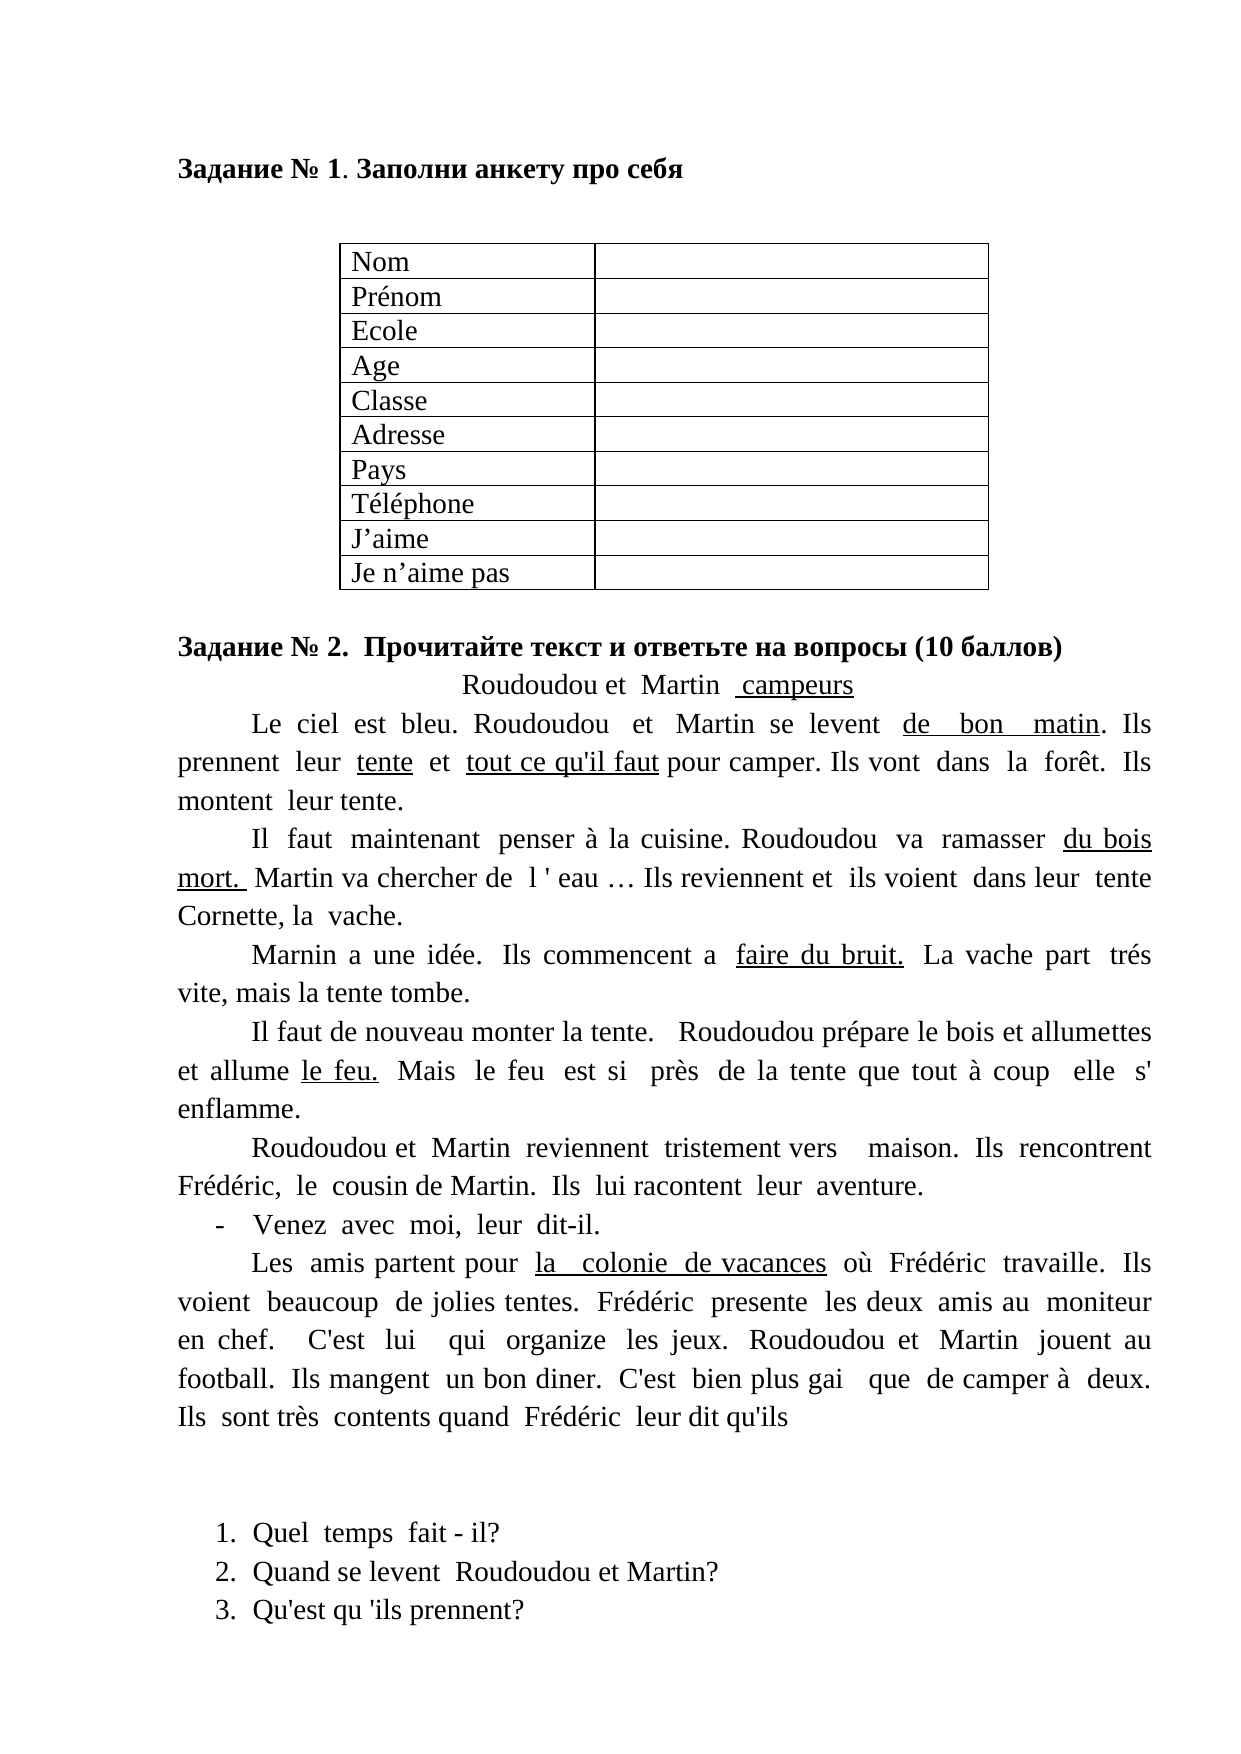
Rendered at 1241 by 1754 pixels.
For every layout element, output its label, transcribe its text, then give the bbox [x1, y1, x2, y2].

table_header Nom [341, 244, 594, 278]
table_header [596, 244, 988, 278]
table_cell Pays [341, 452, 594, 485]
table_cell [596, 452, 988, 485]
list Venez avec moi, leur dit-il. [215, 1207, 1152, 1240]
table_cell [596, 383, 988, 416]
text Задание № 1. Заполни анкету про себя [177, 151, 1152, 185]
list Qu'est qu 'ils prennent? [215, 1592, 1152, 1626]
table_cell [596, 556, 988, 589]
table_cell Classe [341, 383, 594, 416]
text Il faut de nouveau monter la tente. Roudoudou prépare le bois et allumettes et allume le feu. Mais le feu est si près de la tente que tout à coup elle s' enflamme. [177, 1014, 1152, 1125]
text Marnin a une idée. Ils commencent a faire du bruit. La vache part trés vite, mais la tente tombe. [177, 937, 1152, 1009]
text Il faut maintenant penser à la cuisine. Roudoudou va ramasser du bois mort. Martin va chercher de l ' eau … Ils reviennent et ils voient dans leur tente Cornette, la vache. [177, 821, 1152, 932]
table_cell [596, 417, 988, 451]
text Roudoudou et Martin campeurs [177, 667, 1152, 701]
list Quand se levent Roudoudou et Martin? [215, 1554, 1152, 1587]
table_cell [596, 486, 988, 520]
table_cell J’aime [341, 521, 594, 554]
text Le ciel est bleu. Roudoudou et Martin se levent de bon matin. Ils prennent leur tente et tout ce qu'il faut pour camper. Ils vont dans la forêt. Ils montent leur tente. [177, 706, 1152, 816]
table_cell Je n’aime pas [341, 556, 594, 589]
table_cell [596, 279, 988, 312]
table_cell [596, 314, 988, 347]
text Roudoudou et Martin reviennent tristement vers maison. Ils rencontrent Frédéric, le cousin de Martin. Ils lui racontent leur aventure. [177, 1130, 1152, 1202]
table_cell Prénom [341, 279, 594, 312]
table_cell [596, 348, 988, 382]
table_cell Adresse [341, 417, 594, 451]
text Les amis partent pour la colonie de vacances où Frédéric travaille. Ils voient beaucoup de jolies tentes. Frédéric presente les deux amis au moniteur en chef. C'est lui qui organize les jeux. Roudoudou et Martin jouent au football. Ils mangent un bon diner. C'est bien plus gai que de camper à deux. Ils sont très contents quand Frédéric leur dit qu'ils [177, 1245, 1152, 1433]
list Quel temps fait - il? [215, 1515, 1152, 1549]
table_cell Téléphone [341, 486, 594, 520]
text Задание № 2. Прочитайте текст и ответьте на вопросы (10 баллов) [177, 629, 1152, 662]
table_cell Ecole [341, 314, 594, 347]
table_cell Age [341, 348, 594, 382]
table_cell [596, 521, 988, 554]
